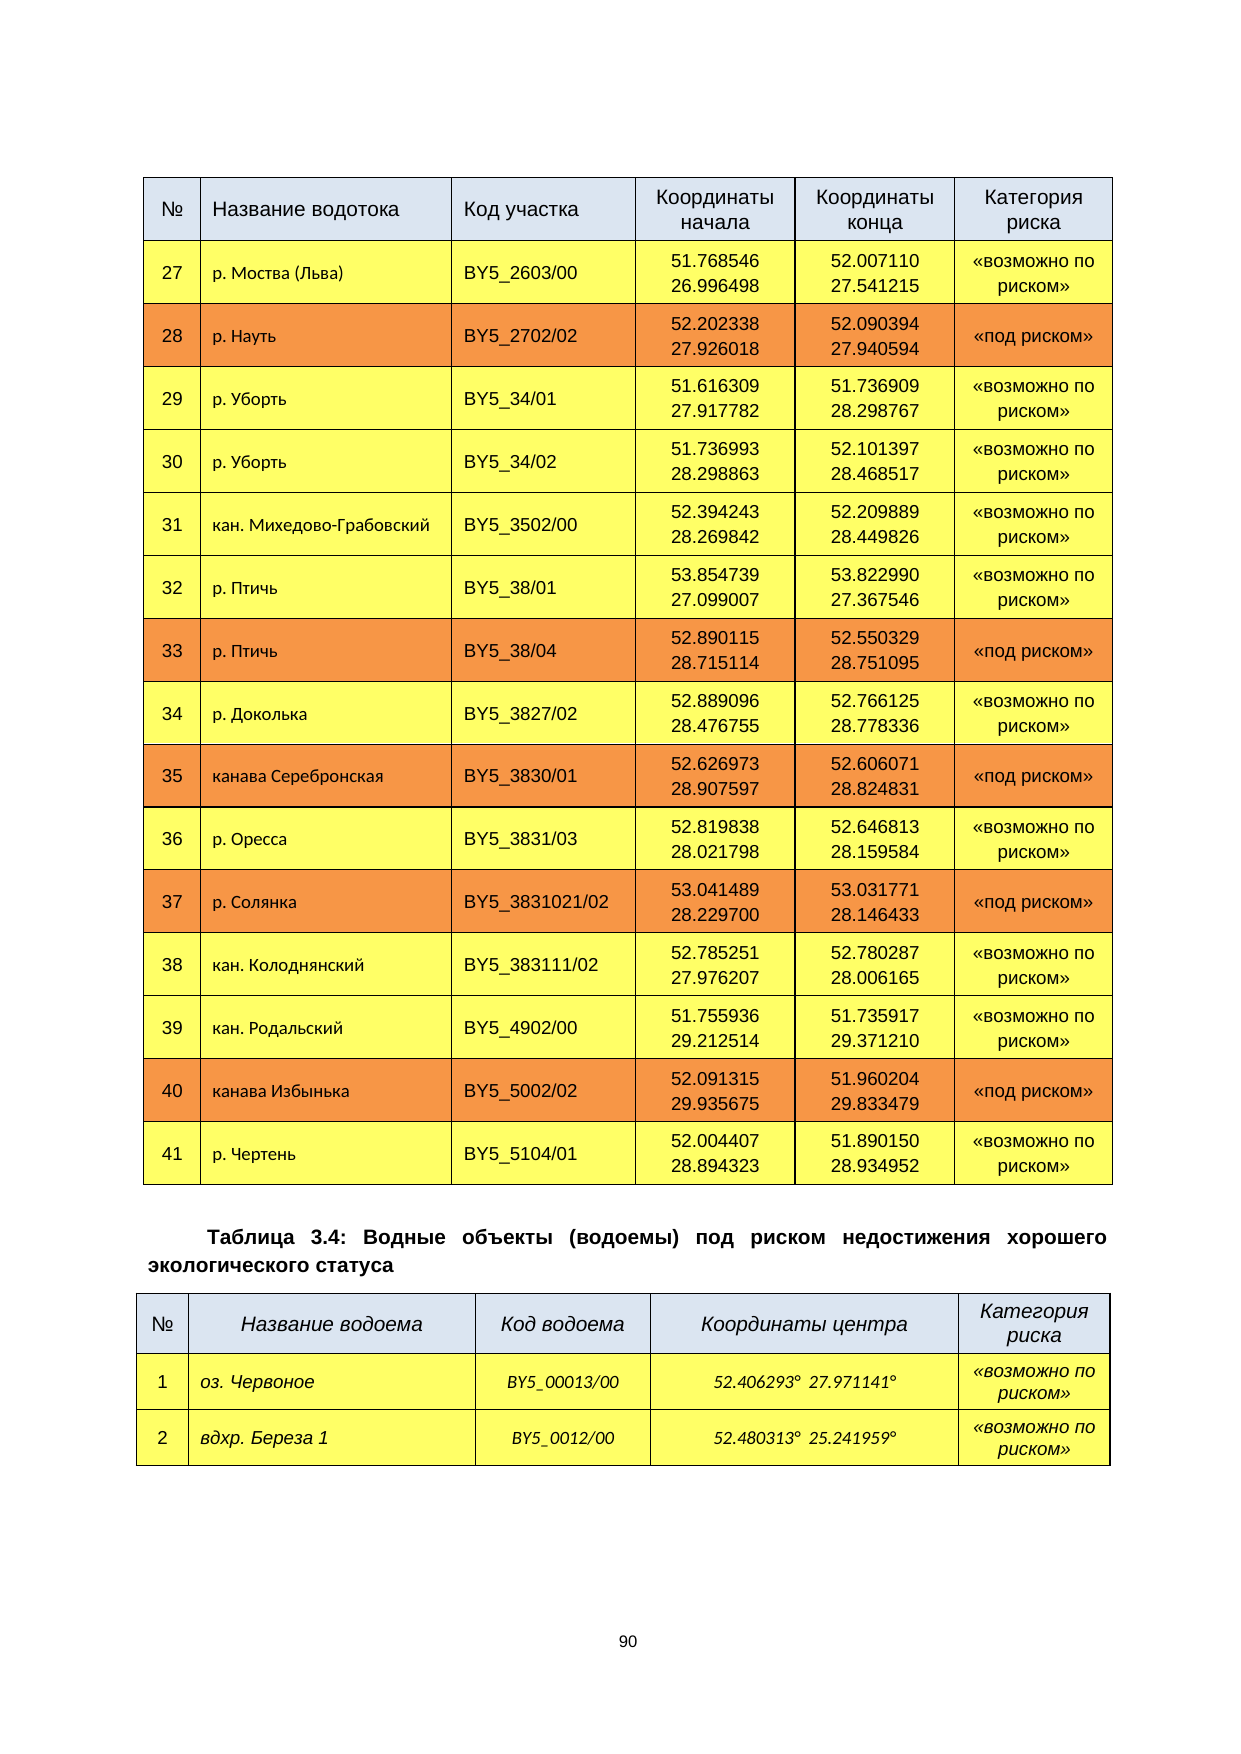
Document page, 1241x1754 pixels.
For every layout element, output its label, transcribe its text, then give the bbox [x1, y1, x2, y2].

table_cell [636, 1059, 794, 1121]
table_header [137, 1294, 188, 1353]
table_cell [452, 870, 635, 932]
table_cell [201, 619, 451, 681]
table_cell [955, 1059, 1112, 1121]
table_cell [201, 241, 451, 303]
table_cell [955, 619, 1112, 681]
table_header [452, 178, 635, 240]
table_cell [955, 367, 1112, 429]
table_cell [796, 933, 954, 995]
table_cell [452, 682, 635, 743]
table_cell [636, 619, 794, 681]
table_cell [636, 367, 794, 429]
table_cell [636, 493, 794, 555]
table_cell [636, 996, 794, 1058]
text Таблица 3.4: Водные объекты (водоемы) под риском недостижения хорошего экологического статуса [148, 1225, 1108, 1276]
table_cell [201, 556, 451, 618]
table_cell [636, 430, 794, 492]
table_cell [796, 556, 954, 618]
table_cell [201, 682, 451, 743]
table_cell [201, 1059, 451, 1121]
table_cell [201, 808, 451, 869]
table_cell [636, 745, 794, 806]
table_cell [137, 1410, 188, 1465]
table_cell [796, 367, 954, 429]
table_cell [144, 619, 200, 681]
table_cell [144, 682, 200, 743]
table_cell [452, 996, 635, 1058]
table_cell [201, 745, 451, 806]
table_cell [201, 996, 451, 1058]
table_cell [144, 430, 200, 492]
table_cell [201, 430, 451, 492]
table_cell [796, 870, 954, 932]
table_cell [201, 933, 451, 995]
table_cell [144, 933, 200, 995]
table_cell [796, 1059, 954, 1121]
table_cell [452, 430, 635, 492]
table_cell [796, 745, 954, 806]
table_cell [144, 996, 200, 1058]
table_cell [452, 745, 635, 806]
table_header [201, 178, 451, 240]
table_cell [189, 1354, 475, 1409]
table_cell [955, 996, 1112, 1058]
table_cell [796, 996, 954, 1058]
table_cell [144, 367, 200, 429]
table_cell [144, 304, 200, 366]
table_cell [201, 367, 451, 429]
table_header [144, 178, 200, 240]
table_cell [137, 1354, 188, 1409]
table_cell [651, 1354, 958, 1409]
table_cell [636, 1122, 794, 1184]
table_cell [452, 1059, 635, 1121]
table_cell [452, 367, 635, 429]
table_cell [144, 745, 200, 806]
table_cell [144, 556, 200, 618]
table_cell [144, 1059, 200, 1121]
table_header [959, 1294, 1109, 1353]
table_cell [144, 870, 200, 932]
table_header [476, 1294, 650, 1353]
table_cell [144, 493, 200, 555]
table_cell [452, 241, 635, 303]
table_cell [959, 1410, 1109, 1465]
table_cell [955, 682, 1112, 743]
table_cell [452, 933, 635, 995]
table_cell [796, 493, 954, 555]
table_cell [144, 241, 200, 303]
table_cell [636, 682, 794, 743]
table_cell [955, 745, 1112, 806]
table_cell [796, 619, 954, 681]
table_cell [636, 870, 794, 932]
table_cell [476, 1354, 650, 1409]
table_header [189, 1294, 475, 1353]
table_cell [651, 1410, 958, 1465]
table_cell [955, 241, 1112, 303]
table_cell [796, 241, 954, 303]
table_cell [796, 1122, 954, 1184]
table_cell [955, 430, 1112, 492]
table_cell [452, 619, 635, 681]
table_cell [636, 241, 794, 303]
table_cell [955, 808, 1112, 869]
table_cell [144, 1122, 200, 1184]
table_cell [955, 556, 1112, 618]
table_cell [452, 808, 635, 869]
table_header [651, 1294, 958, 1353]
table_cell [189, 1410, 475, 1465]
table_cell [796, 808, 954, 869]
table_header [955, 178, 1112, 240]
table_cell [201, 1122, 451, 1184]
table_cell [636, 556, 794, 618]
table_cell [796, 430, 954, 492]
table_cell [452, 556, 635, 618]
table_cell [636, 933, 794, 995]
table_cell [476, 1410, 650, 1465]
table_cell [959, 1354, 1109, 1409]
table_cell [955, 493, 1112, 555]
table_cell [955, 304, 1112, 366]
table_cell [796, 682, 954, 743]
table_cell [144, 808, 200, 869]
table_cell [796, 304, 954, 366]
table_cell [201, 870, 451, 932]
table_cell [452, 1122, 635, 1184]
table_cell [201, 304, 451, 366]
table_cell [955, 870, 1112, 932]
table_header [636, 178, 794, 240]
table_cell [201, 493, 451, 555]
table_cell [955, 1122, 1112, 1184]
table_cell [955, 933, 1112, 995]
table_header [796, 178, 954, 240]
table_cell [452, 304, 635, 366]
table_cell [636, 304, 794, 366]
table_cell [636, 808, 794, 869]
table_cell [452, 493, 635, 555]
